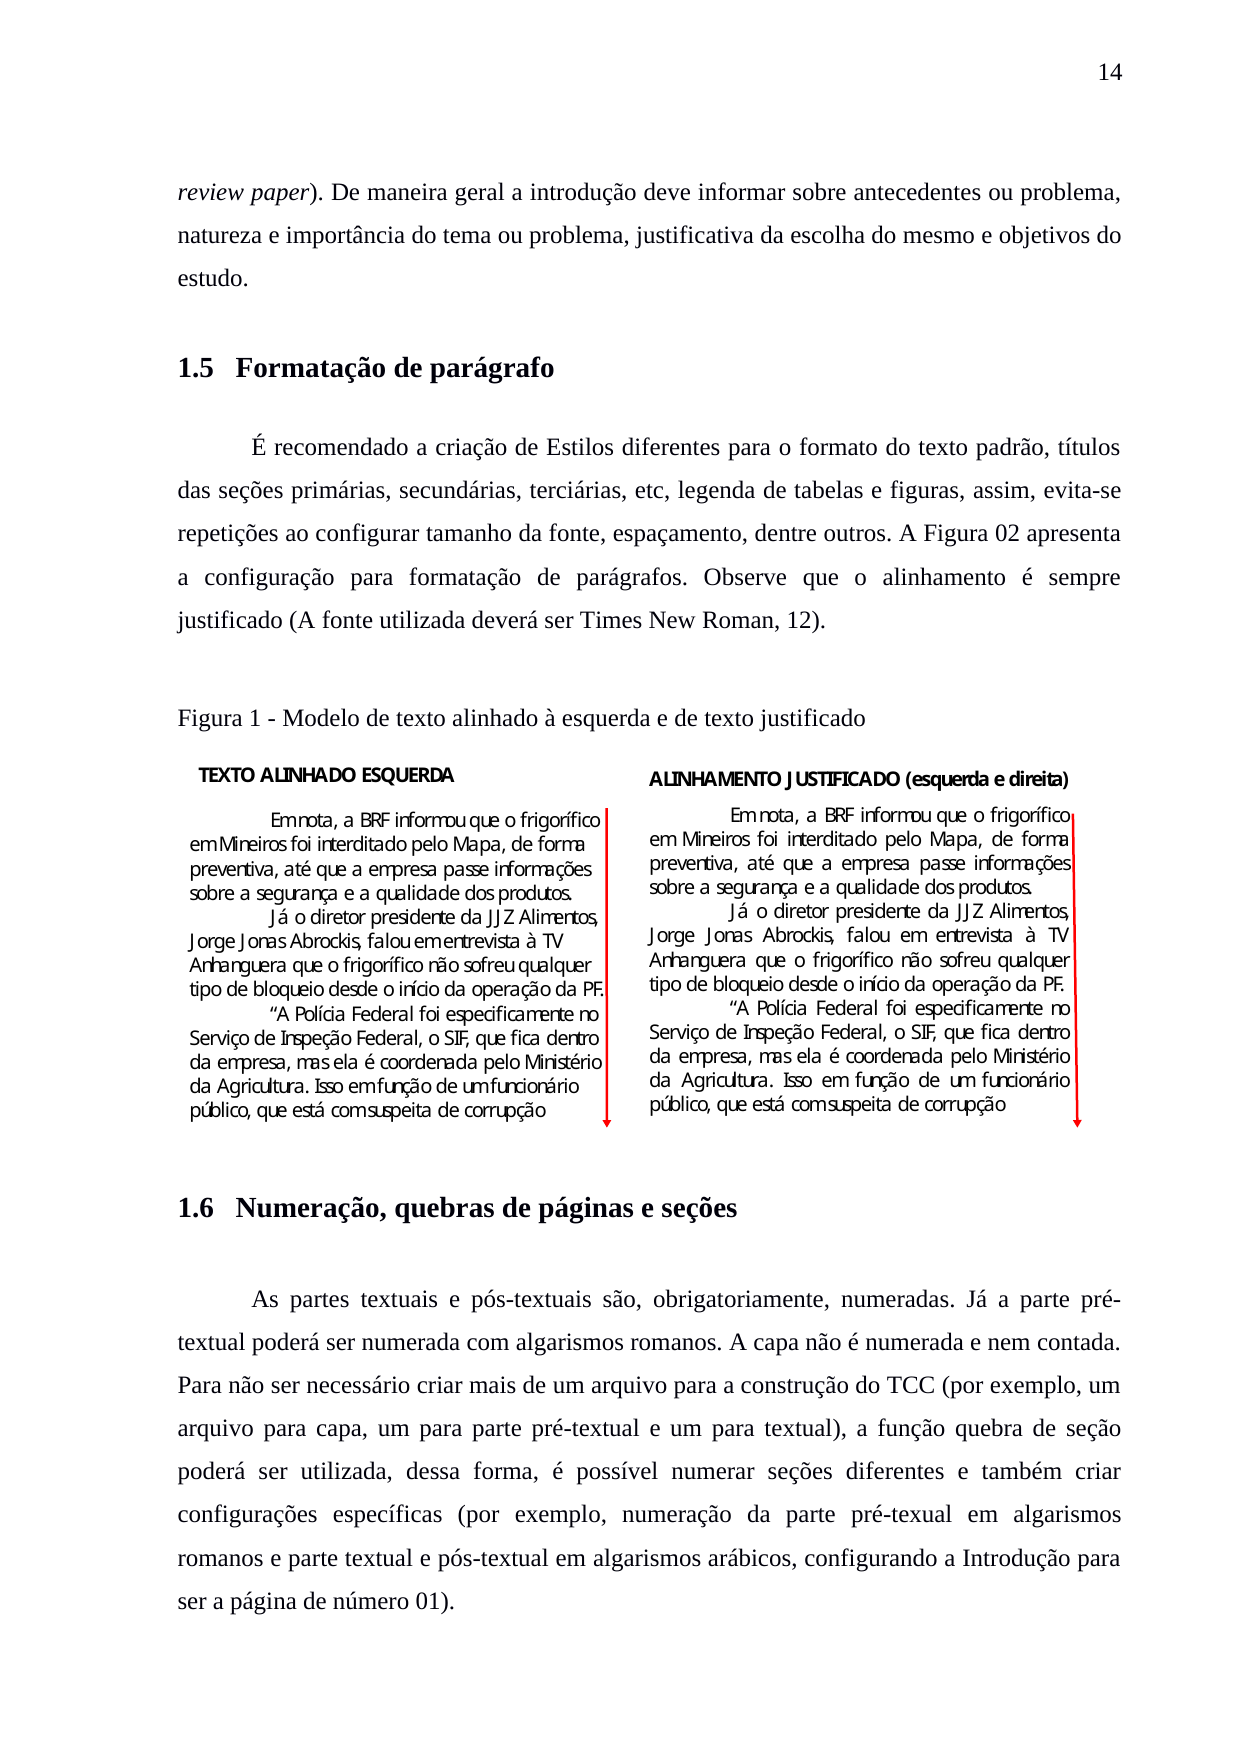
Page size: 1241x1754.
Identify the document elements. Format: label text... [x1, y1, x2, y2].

text Figura 1 - Modelo de texto alinhado à esquerda e de texto justificado [177, 703, 1122, 732]
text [177, 177, 1122, 292]
text É recomendado a criação de Estilos diferentes para o formato do texto padrão, títulos das seções primárias, secundárias, terciárias, etc, legenda de tabelas e figuras, assim, evita-se repetições ao configurar tamanho da fonte, espaçamento, dentre outros. A Figura 02 apresenta a configuração para formatação de parágrafos. Observe que o alinhamento é sempre justificado (A fonte utilizada deverá ser Times New Roman, 12). [177, 432, 1122, 633]
subtitle Formatação de parágrafo [177, 350, 1122, 383]
subtitle Numeração, quebras de páginas e seções [177, 1190, 1122, 1224]
text As partes textuais e pós-textuais são, obrigatoriamente, numeradas. Já a parte pré-textual poderá ser numerada com algarismos romanos. A capa não é numerada e nem contada. Para não ser necessário criar mais de um arquivo para a construção do TCC (por exemplo, um arquivo para capa, um para parte pré-textual e um para textual), a função quebra de seção poderá ser utilizada, dessa forma, é possível numerar seções diferentes e também criar configurações específicas (por exemplo, numeração da parte pré-texual em algarismos romanos e parte textual e pós-textual em algarismos arábicos, configurando a Introdução para ser a página de número 01). [177, 1284, 1122, 1614]
